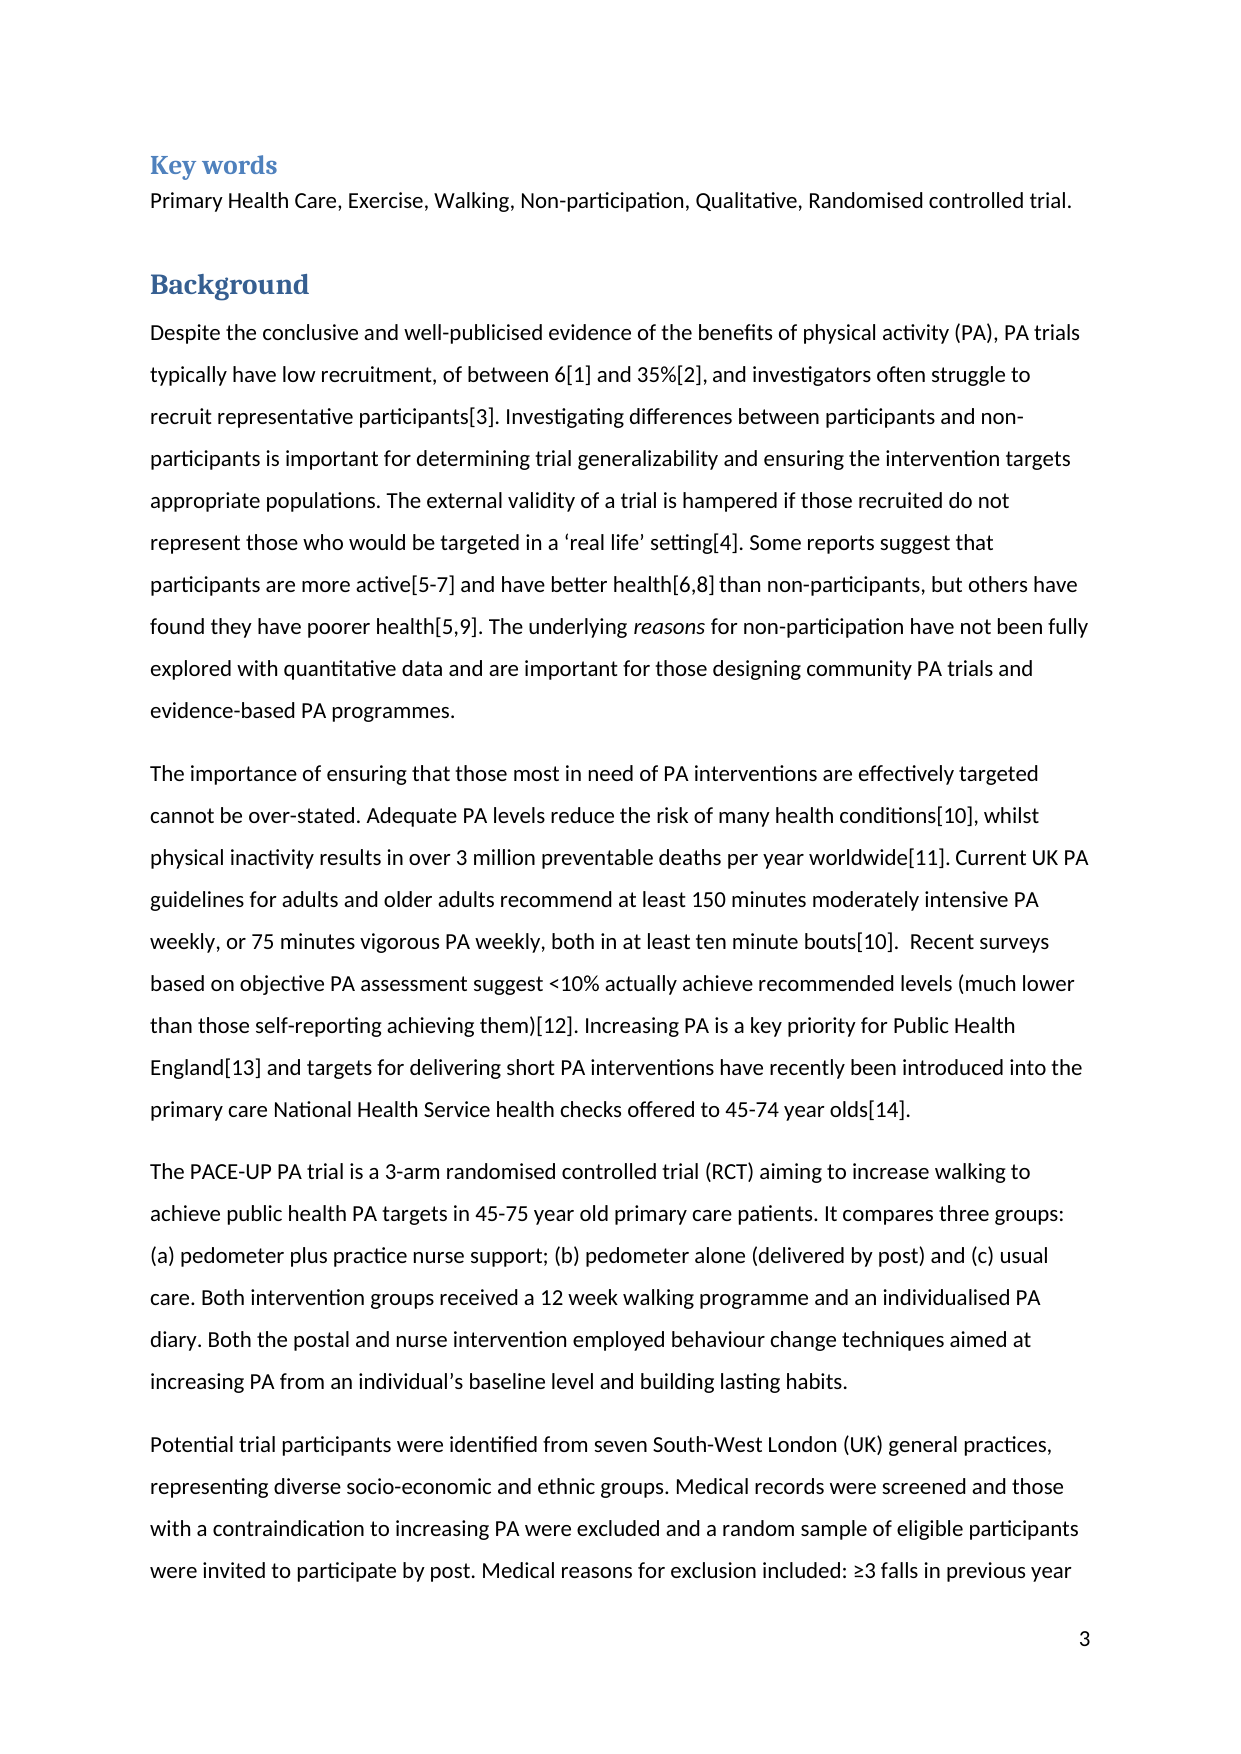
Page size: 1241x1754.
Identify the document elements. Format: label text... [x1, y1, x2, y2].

text Despite the conclusive and well-publicised evidence of the benefits of physical activity (PA), PA trials typically have low recruitment, of between 6[1] and 35%[2], and investigators often struggle to recruit representative participants[3]. Investigating differences between participants and non-participants is important for determining trial generalizability and ensuring the intervention targets appropriate populations. The external validity of a trial is hampered if those recruited do not represent those who would be targeted in a ‘real life’ setting[4]. Some reports suggest that participants are more active[5-7] and have better health[6,8] than non-participants, but others have found they have poorer health[5,9]. The underlying reasons for non-participation have not been fully explored with quantitative data and are important for those designing community PA trials and evidence-based PA programmes. [150, 318, 1090, 724]
text The PACE-UP PA trial is a 3-arm randomised controlled trial (RCT) aiming to increase walking to achieve public health PA targets in 45-75 year old primary care patients. It compares three groups: (a) pedometer plus practice nurse support; (b) pedometer alone (delivered by post) and (c) usual care. Both intervention groups received a 12 week walking programme and an individualised PA diary. Both the postal and nurse intervention employed behaviour change techniques aimed at increasing PA from an individual’s baseline level and building lasting habits. [150, 1157, 1090, 1395]
subtitle Key words [150, 150, 1090, 181]
text Primary Health Care, Exercise, Walking, Non-participation, Qualitative, Randomised controlled trial. [150, 186, 1090, 214]
text The importance of ensuring that those most in need of PA interventions are effectively targeted cannot be over-stated. Adequate PA levels reduce the risk of many health conditions[10], whilst physical inactivity results in over 3 million preventable deaths per year worldwide[11]. Current UK PA guidelines for adults and older adults recommend at least 150 minutes moderately intensive PA weekly, or 75 minutes vigorous PA weekly, both in at least ten minute bouts[10]. Recent surveys based on objective PA assessment suggest <10% actually achieve recommended levels (much lower than those self-reporting achieving them)[12]. Increasing PA is a key priority for Public Health England[13] and targets for delivering short PA interventions have recently been introduced into the primary care National Health Service health checks offered to 45-74 year olds[14]. [150, 759, 1090, 1123]
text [150, 1430, 1090, 1584]
subtitle Background [150, 268, 1090, 301]
